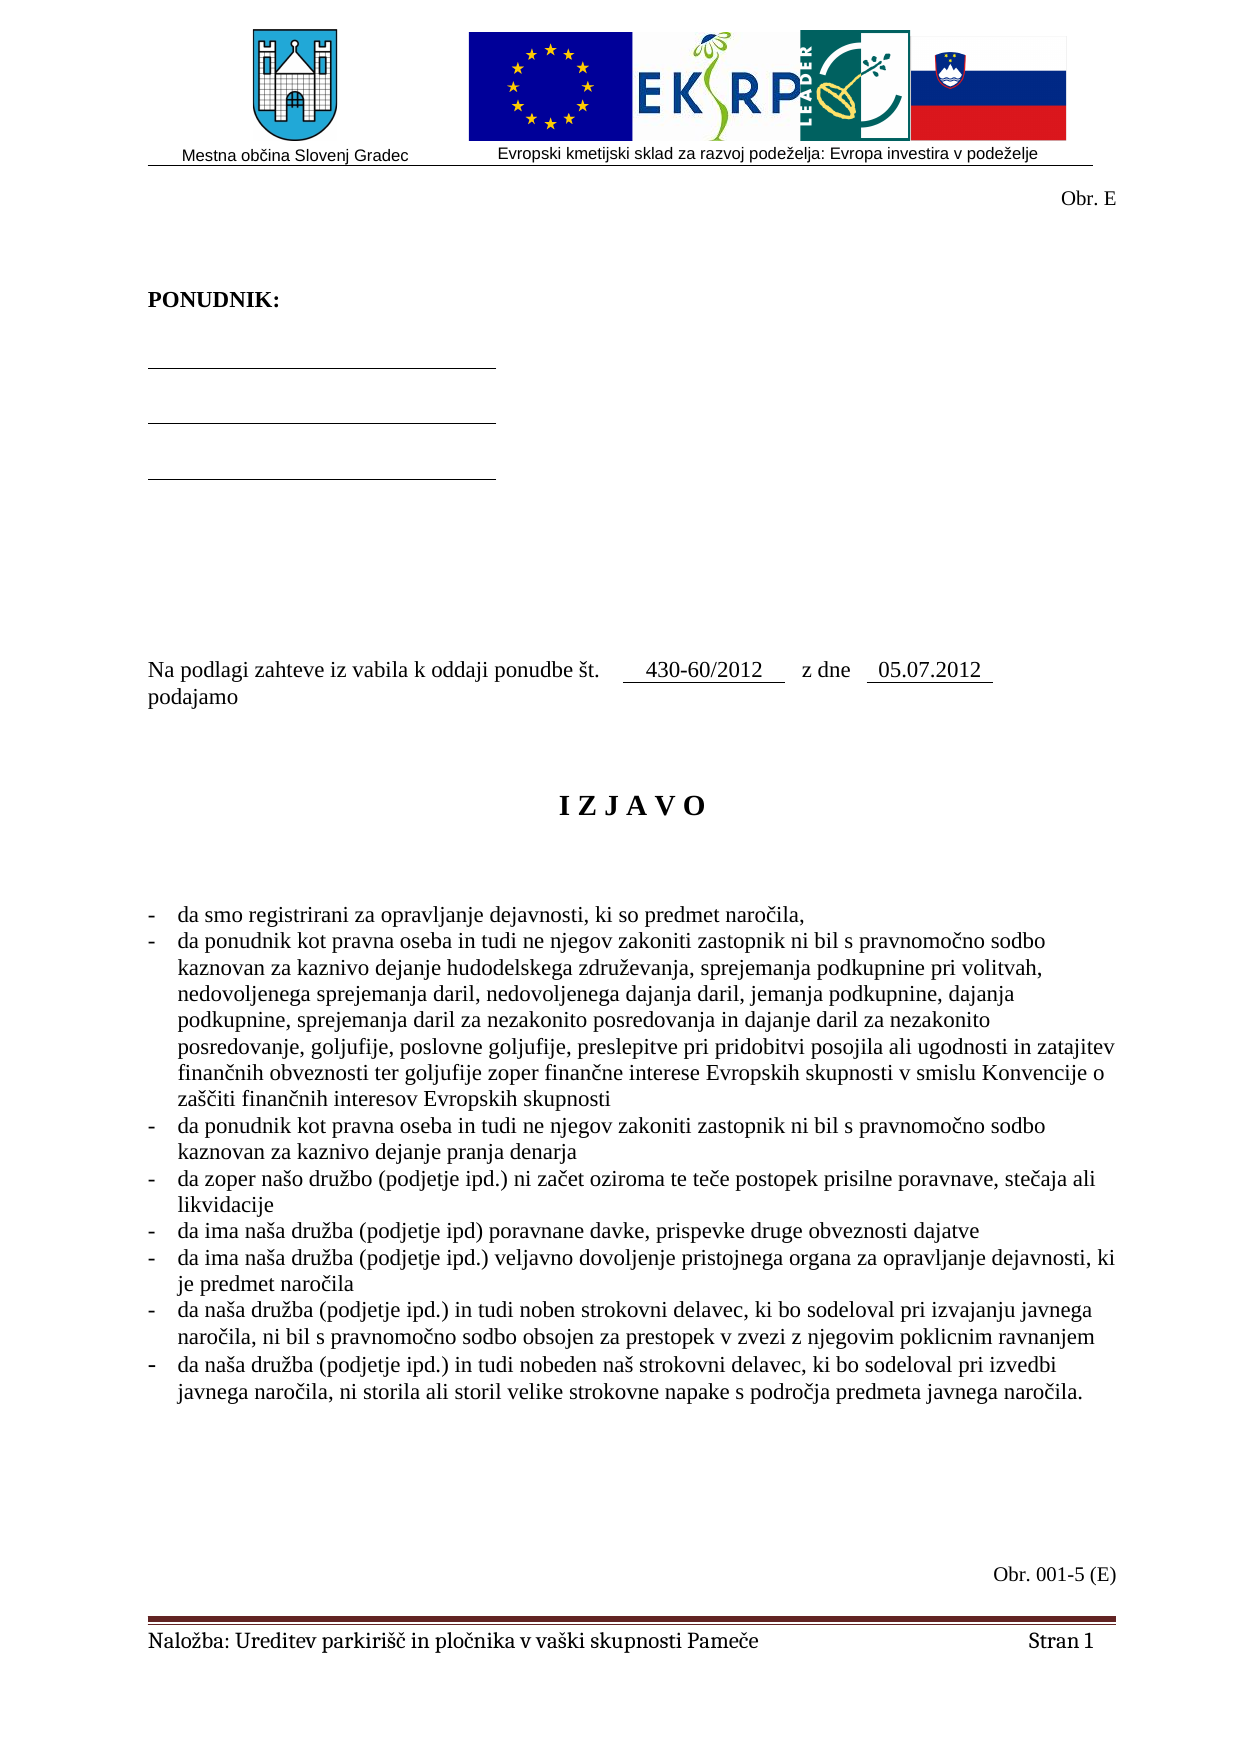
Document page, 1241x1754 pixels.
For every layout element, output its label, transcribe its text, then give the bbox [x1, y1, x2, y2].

text PONUDNIK: [148, 286, 1116, 313]
picture [252, 29, 338, 141]
picture [468, 30, 1067, 141]
text Obr. E [148, 186, 1116, 210]
list da naša družba (podjetje ipd.) in tudi noben strokovni delavec, ki bo sodeloval pri izvajanju javnega naročila, ni bil s pravnomočno sodbo obsojen za prestopek v zvezi z njegovim poklicnim ravnanjem [148, 1296, 1116, 1349]
table_header Na podlagi zahteve iz vabila k oddaji ponudbe št. [136, 656, 623, 682]
table_header 05.07.2012 [867, 656, 992, 682]
list da zoper našo družbo (podjetje ipd.) ni začet oziroma te teče postopek prisilne poravnave, stečaja ali likvidacije [148, 1164, 1116, 1217]
text Obr. 001-5 (E) [148, 1562, 1116, 1586]
text I Z J A V O [148, 788, 1116, 822]
list da ponudnik kot pravna oseba in tudi ne njegov zakoniti zastopnik ni bil s pravnomočno sodbo kaznovan za kaznivo dejanje pranja denarja [148, 1112, 1116, 1164]
text podajamo [148, 683, 1116, 709]
list da ima naša družba (podjetje ipd.) veljavno dovoljenje pristojnega organa za opravljanje dejavnosti, ki je predmet naročila [148, 1244, 1116, 1296]
table_header z dne [785, 656, 867, 682]
list da ponudnik kot pravna oseba in tudi ne njegov zakoniti zastopnik ni bil s pravnomočno sodbo kaznovan za kaznivo dejanje hudodelskega združevanja, sprejemanja podkupnine pri volitvah, nedovoljenega sprejemanja daril, nedovoljenega dajanja daril, jemanja podkupnine, dajanja podkupnine, sprejemanja daril za nezakonito posredovanja in dajanje daril za nezakonito posredovanje, goljufije, poslovne goljufije, preslepitve pri pridobitvi posojila ali ugodnosti in zatajitev finančnih obveznosti ter goljufije zoper finančne interese Evropskih skupnosti v smislu Konvencije o zaščiti finančnih interesov Evropskih skupnosti [148, 927, 1116, 1112]
list da ima naša družba (podjetje ipd) poravnane davke, prispevke druge obveznosti dajatve [148, 1217, 1116, 1244]
list da smo registrirani za opravljanje dejavnosti, ki so predmet naročila, [148, 901, 1116, 927]
list da naša družba (podjetje ipd.) in tudi nobeden naš strokovni delavec, ki bo sodeloval pri izvedbi javnega naročila, ni storila ali storil velike strokovne napake s področja predmeta javnega naročila. [148, 1349, 1116, 1404]
table_header 430-60/2012 [623, 656, 785, 682]
